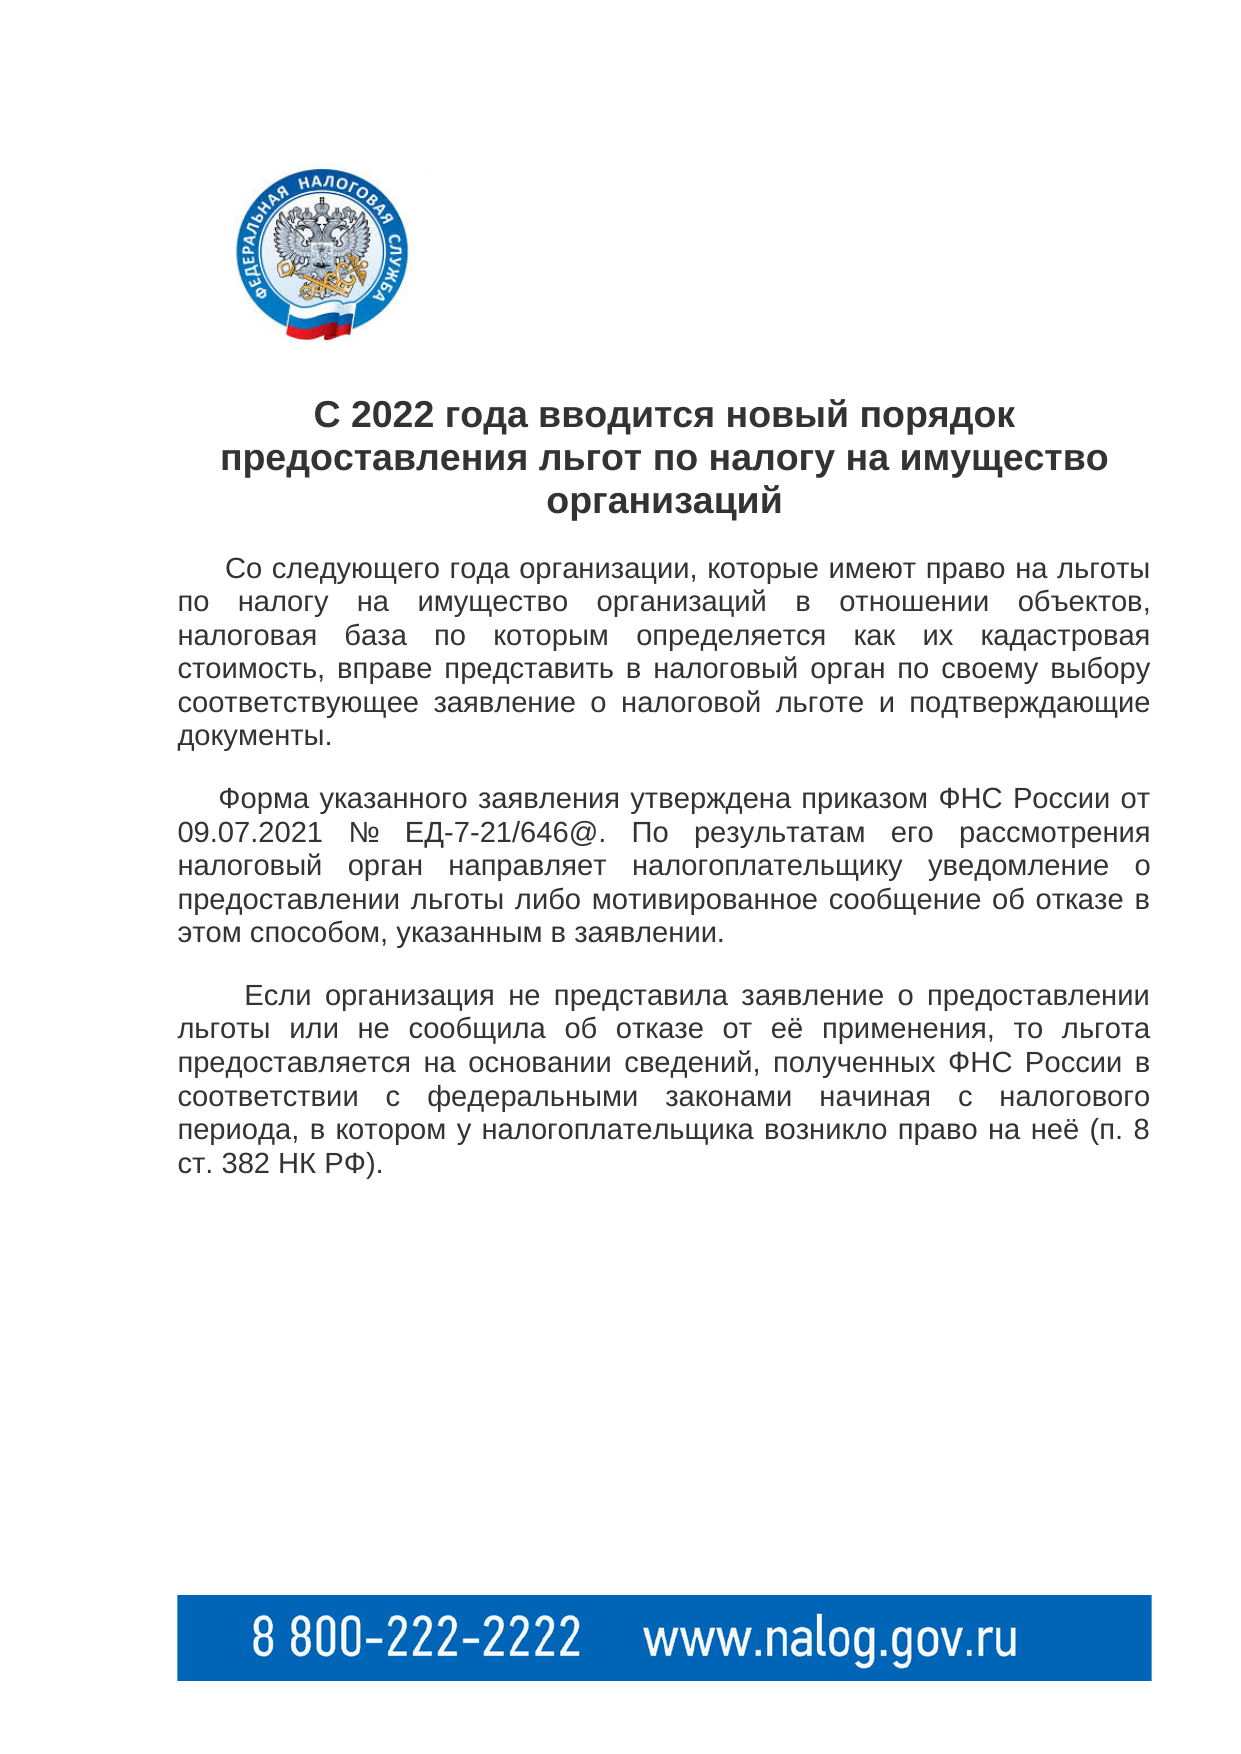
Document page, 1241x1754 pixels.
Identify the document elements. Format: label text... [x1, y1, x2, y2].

text Со следующего года организации, которые имеют право на льготы по налогу на имущество организаций в отношении объектов, налоговая база по которым определяется как их кадастровая стоимость, вправе представить в налоговый орган по своему выбору соответствующее заявление о налоговой льготе и подтверждающие документы. [177, 551, 1152, 752]
text С 2022 года вводится новый порядок предоставления льгот по налогу на имущество организаций [177, 392, 1152, 521]
text Форма указанного заявления утверждена приказом ФНС России от 09.07.2021 № ЕД-7-21/646@. По результатам его рассмотрения налоговый орган направляет налогоплательщику уведомление о предоставлении льготы либо мотивированное сообщение об отказе в этом способом, указанным в заявлении. [177, 781, 1152, 949]
text Если организация не представила заявление о предоставлении льготы или не сообщила об отказе от её применения, то льгота предоставляется на основании сведений, полученных ФНС России в соответствии с федеральными законами начиная с налогового периода, в котором у налогоплательщика возникло право на неё (п. 8 ст. 382 НК РФ). [177, 978, 1152, 1179]
picture [177, 1595, 1152, 1681]
picture [207, 164, 436, 342]
